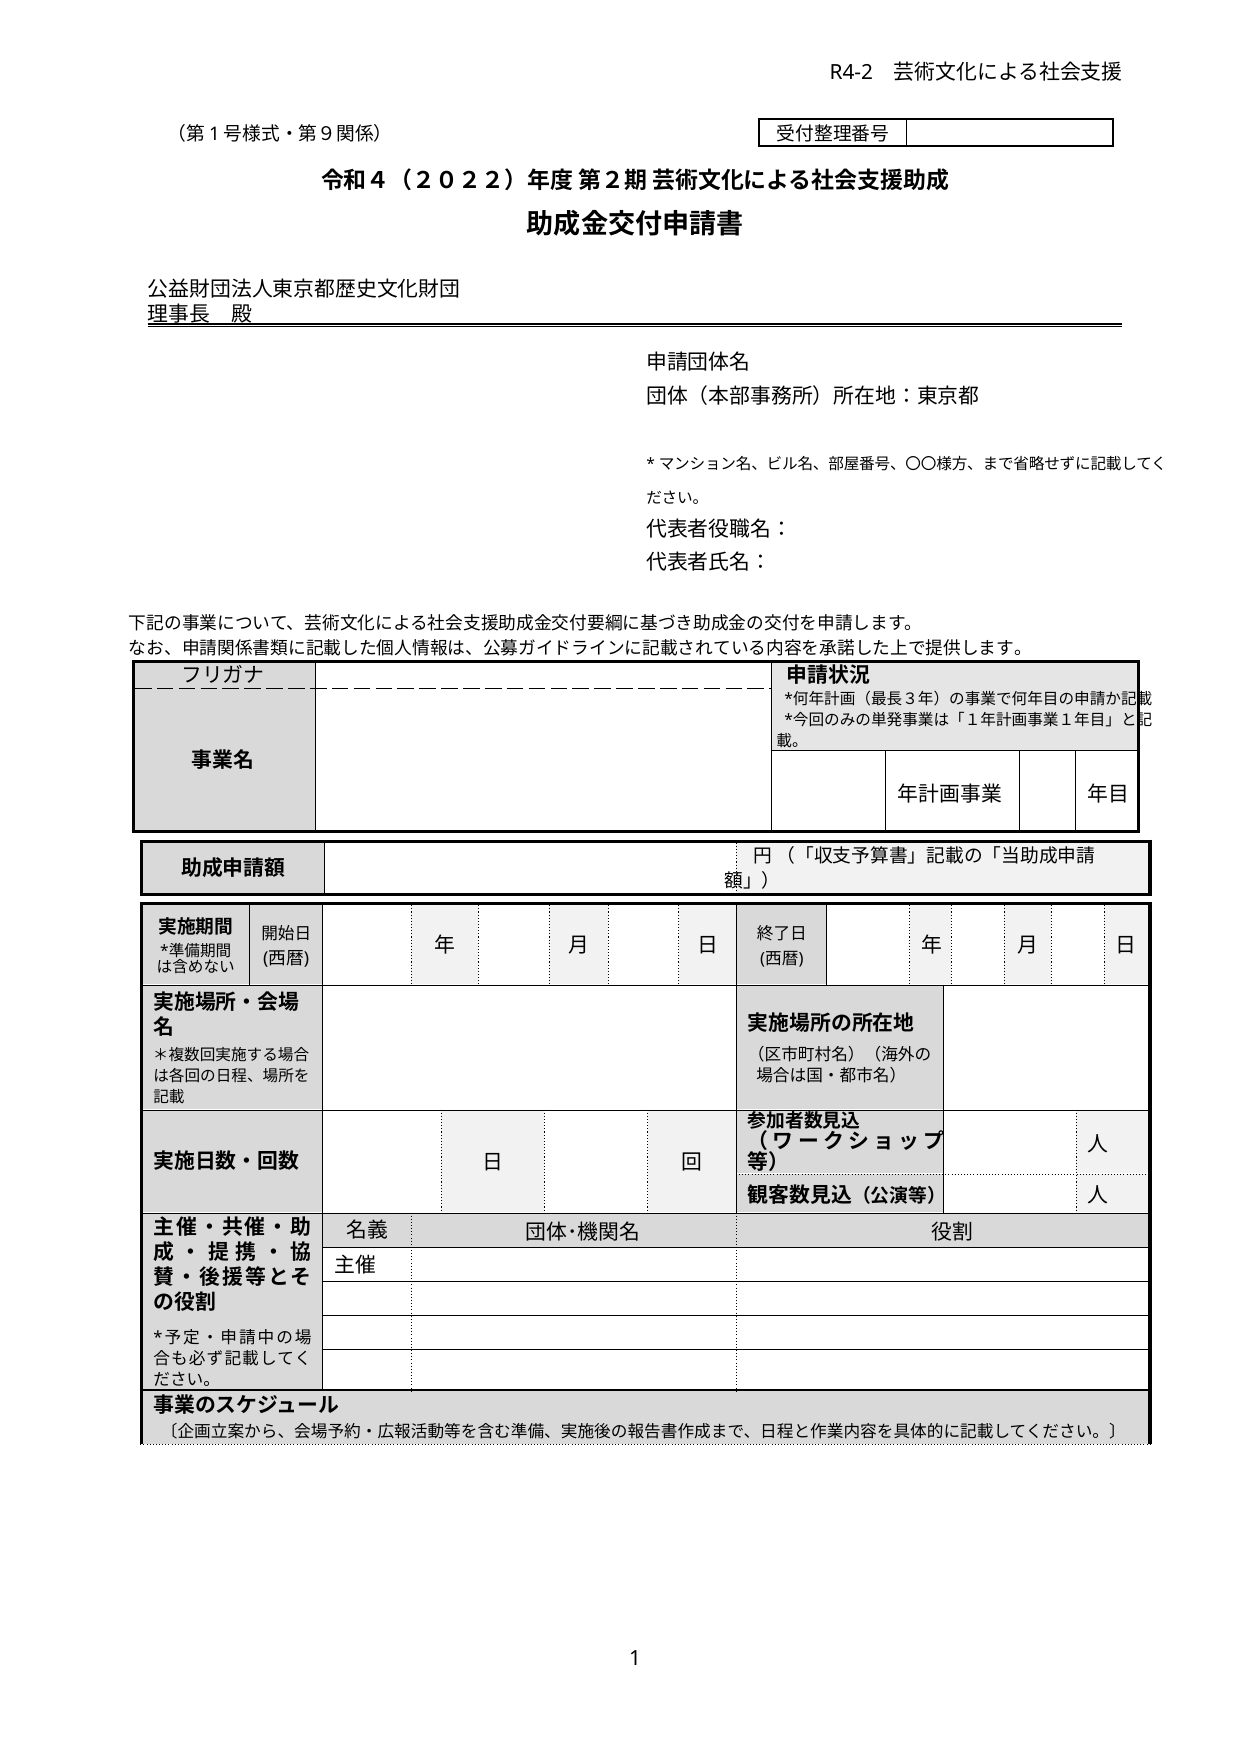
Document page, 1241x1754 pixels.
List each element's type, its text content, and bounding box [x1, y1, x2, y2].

table_cell 事業名 [135, 688, 315, 830]
text 団体（本部事務所）所在地：東京都 [646, 376, 1122, 410]
table_cell [736, 1282, 1148, 1315]
table_cell [944, 986, 1148, 1109]
table_header [316, 663, 771, 688]
text * マンション名、ビル名、部屋番号、〇〇様方、まで省略せずに記載してください。 [646, 443, 1167, 510]
table_header [1051, 905, 1104, 984]
table_cell 役割 [736, 1214, 1148, 1247]
table_header フリガナ [135, 663, 315, 688]
table_cell [736, 1316, 1148, 1349]
table_cell 観客数見込（公演等） [737, 1174, 943, 1212]
table_header 申請状況 *何年計画（最長３年）の事業で何年目の申請か記載 *今回のみの単発事業は「１年計画事業１年目」と記載。 [772, 663, 1137, 750]
table_cell [944, 1111, 1076, 1173]
table_cell [772, 751, 885, 830]
table_cell 人 [1076, 1174, 1148, 1212]
table_header [325, 843, 736, 893]
table_cell 主催・共催・助成・提携・協賛・後援等とその役割 *予定・申請中の場合も必ず記載してください。 [143, 1214, 322, 1389]
table_cell 回 [648, 1111, 736, 1212]
table_header 日 [1104, 905, 1148, 984]
table_cell [323, 1282, 411, 1315]
table_cell 主催 [323, 1248, 411, 1281]
text なお、申請関係書類に記載した個人情報は、公募ガイドラインに記載されている内容を承諾した上で提供します。 [129, 635, 1144, 660]
table_cell [736, 1248, 1148, 1281]
table_header [323, 905, 411, 984]
table_header 受付整理番号 [760, 120, 906, 145]
table_header 実施期間 *準備期間は含めない [143, 905, 249, 984]
table_header [951, 905, 1004, 984]
table_cell 団体･機関名 [411, 1214, 736, 1247]
table_header 日 [679, 905, 736, 984]
table_cell [1020, 751, 1075, 830]
table_cell [411, 1350, 736, 1389]
table_header 月 [1004, 905, 1051, 984]
table_cell [544, 1111, 647, 1212]
text 公益財団法人東京都歴史文化財団 理事長 殿 [148, 276, 1122, 323]
table_cell 人 [1076, 1111, 1148, 1173]
table_cell 日 [441, 1111, 544, 1212]
table_header 終了日 (西暦) [737, 905, 826, 984]
text 代表者氏名： [646, 543, 1122, 576]
table_cell 参加者数見込 （ワークショップ等） [737, 1111, 943, 1173]
table_cell [944, 1174, 1076, 1212]
table_cell [323, 986, 736, 1109]
table_cell 年目 [1076, 751, 1137, 830]
table_cell [411, 1316, 736, 1349]
table_header 円 （「収支予算書」記載の「当助成申請額」） [736, 843, 1148, 893]
table_header 月 [549, 905, 608, 984]
table_cell 実施場所・会場名 ＊複数回実施する場合は各回の日程、場所を記載 [143, 986, 322, 1109]
table_header 年 [910, 905, 951, 984]
table_header 年 [411, 905, 478, 984]
table_header 助成申請額 [143, 843, 324, 893]
text 申請団体名 [646, 343, 1122, 376]
table_cell 名義 [323, 1214, 411, 1247]
table_header [608, 905, 679, 984]
text 助成金交付申請書 [148, 214, 1122, 239]
table_header [907, 120, 1112, 145]
table_cell [323, 1350, 411, 1389]
table_cell [411, 1282, 736, 1315]
table_header [478, 905, 549, 984]
table_cell [316, 688, 771, 830]
table_cell 実施場所の所在地 （区市町村名）（海外の場合は国・都市名） [737, 986, 943, 1109]
table_cell [323, 1316, 411, 1349]
table_cell 事業のスケジュール 〔企画立案から、会場予約・広報活動等を含む準備、実施後の報告書作成まで、日程と作業内容を具体的に記載してください。〕 [143, 1391, 1148, 1444]
table_header 開始日 (西暦) [250, 905, 322, 984]
table_cell 実施日数・回数 [143, 1111, 322, 1212]
table_cell 年計画事業 [886, 751, 1019, 830]
text 下記の事業について、芸術文化による社会支援助成金交付要綱に基づき助成金の交付を申請します。 [129, 610, 1144, 635]
table_cell [736, 1350, 1148, 1389]
text 代表者役職名： [646, 510, 1122, 543]
table_header [827, 905, 909, 984]
text 令和４（２０２２）年度 第２期 芸術文化による社会支援助成 [148, 168, 1122, 193]
table_header （第1号様式・第９関係） [156, 118, 758, 145]
table_cell [323, 1111, 441, 1212]
table_cell [411, 1248, 736, 1281]
